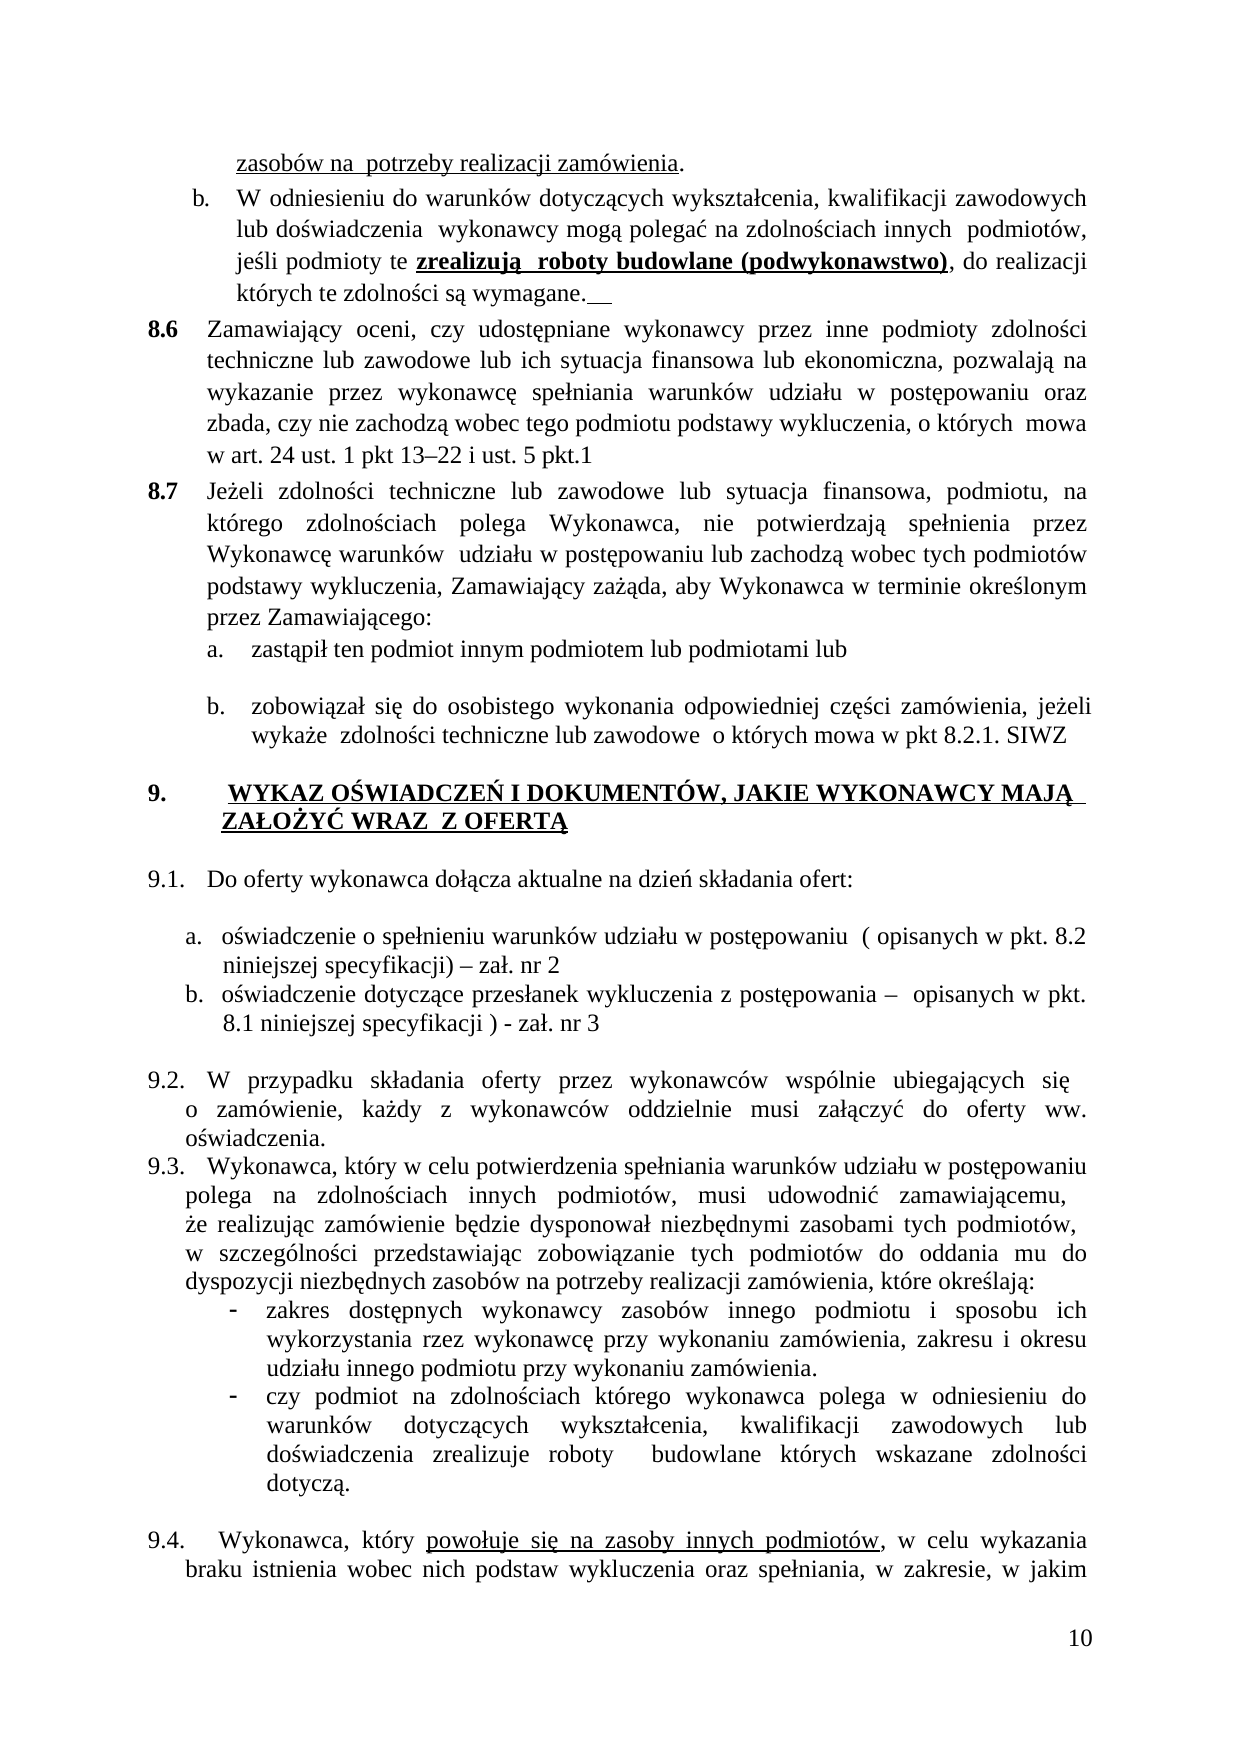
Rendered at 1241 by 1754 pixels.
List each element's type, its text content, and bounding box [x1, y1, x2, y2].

list W przypadku składania oferty przez wykonawców wspólnie ubiegających się o zamówienie, każdy z wykonawców oddzielnie musi załączyć do oferty ww. oświadczenia. [148, 1065, 1088, 1151]
list czy podmiot na zdolnościach którego wykonawca polega w odniesieniu do warunków dotyczących wykształcenia, kwalifikacji zawodowych lub doświadczenia zrealizuje roboty budowlane których wskazane zdolności dotyczą. [229, 1381, 1088, 1496]
list oświadczenie dotyczące przesłanek wykluczenia z postępowania – opisanych w pkt. 8.1 niniejszej specyfikacji ) - zał. nr 3 [185, 979, 1088, 1036]
subtitle WYKAZ OŚWIADCZEŃ I DOKUMENTÓW, JAKIE WYKONAWCY MAJĄ ZAŁOŻYĆ WRAZ Z OFERTĄ [148, 778, 1088, 835]
list zobowiązał się do osobistego wykonania odpowiedniej części zamówienia, jeżeli wykaże zdolności techniczne lub zawodowe o których mowa w pkt 8.2.1. SIWZ [207, 691, 1093, 749]
list oświadczenie o spełnieniu warunków udziału w postępowaniu ( opisanych w pkt. 8.2 niniejszej specyfikacji) – zał. nr 2 [185, 921, 1088, 979]
list Do oferty wykonawca dołącza aktualne na dzień składania ofert: [148, 864, 1088, 893]
list W odniesieniu do warunków dotyczących wykształcenia, kwalifikacji zawodowych lub doświadczenia wykonawcy mogą polegać na zdolnościach innych podmiotów, jeśli podmioty te zrealizują roboty budowlane (podwykonawstwo), do realizacji których te zdolności są wymagane. [192, 183, 1088, 306]
list Jeżeli zdolności techniczne lub zawodowe lub sytuacja finansowa, podmiotu, na którego zdolnościach polega Wykonawca, nie potwierdzają spełnienia przez Wykonawcę warunków udziału w postępowaniu lub zachodzą wobec tych podmiotów podstawy wykluczenia, Zamawiający zażąda, aby Wykonawca w terminie określonym przez Zamawiającego: [148, 476, 1088, 631]
list zakres dostępnych wykonawcy zasobów innego podmiotu i sposobu ich wykorzystania rzez wykonawcę przy wykonaniu zamówienia, zakresu i okresu udziału innego podmiotu przy wykonaniu zamówienia. [229, 1295, 1088, 1381]
list Wykonawca, który w celu potwierdzenia spełniania warunków udziału w postępowaniu polega na zdolnościach innych podmiotów, musi udowodnić zamawiającemu, że realizując zamówienie będzie dysponował niezbędnymi zasobami tych podmiotów, w szczególności przedstawiając zobowiązanie tych podmiotów do oddania mu do dyspozycji niezbędnych zasobów na potrzeby realizacji zamówienia, które określają: [148, 1151, 1088, 1295]
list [192, 148, 1088, 176]
list Zamawiający oceni, czy udostępniane wykonawcy przez inne podmioty zdolności techniczne lub zawodowe lub ich sytuacja finansowa lub ekonomiczna, pozwalają na wykazanie przez wykonawcę spełniania warunków udziału w postępowaniu oraz zbada, czy nie zachodzą wobec tego podmiotu podstawy wykluczenia, o których mowa w art. 24 ust. 1 pkt 13–22 i ust. 5 pkt.1 [148, 314, 1088, 469]
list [148, 1525, 1088, 1583]
list zastąpił ten podmiot innym podmiotem lub podmiotami lub [207, 634, 1093, 663]
